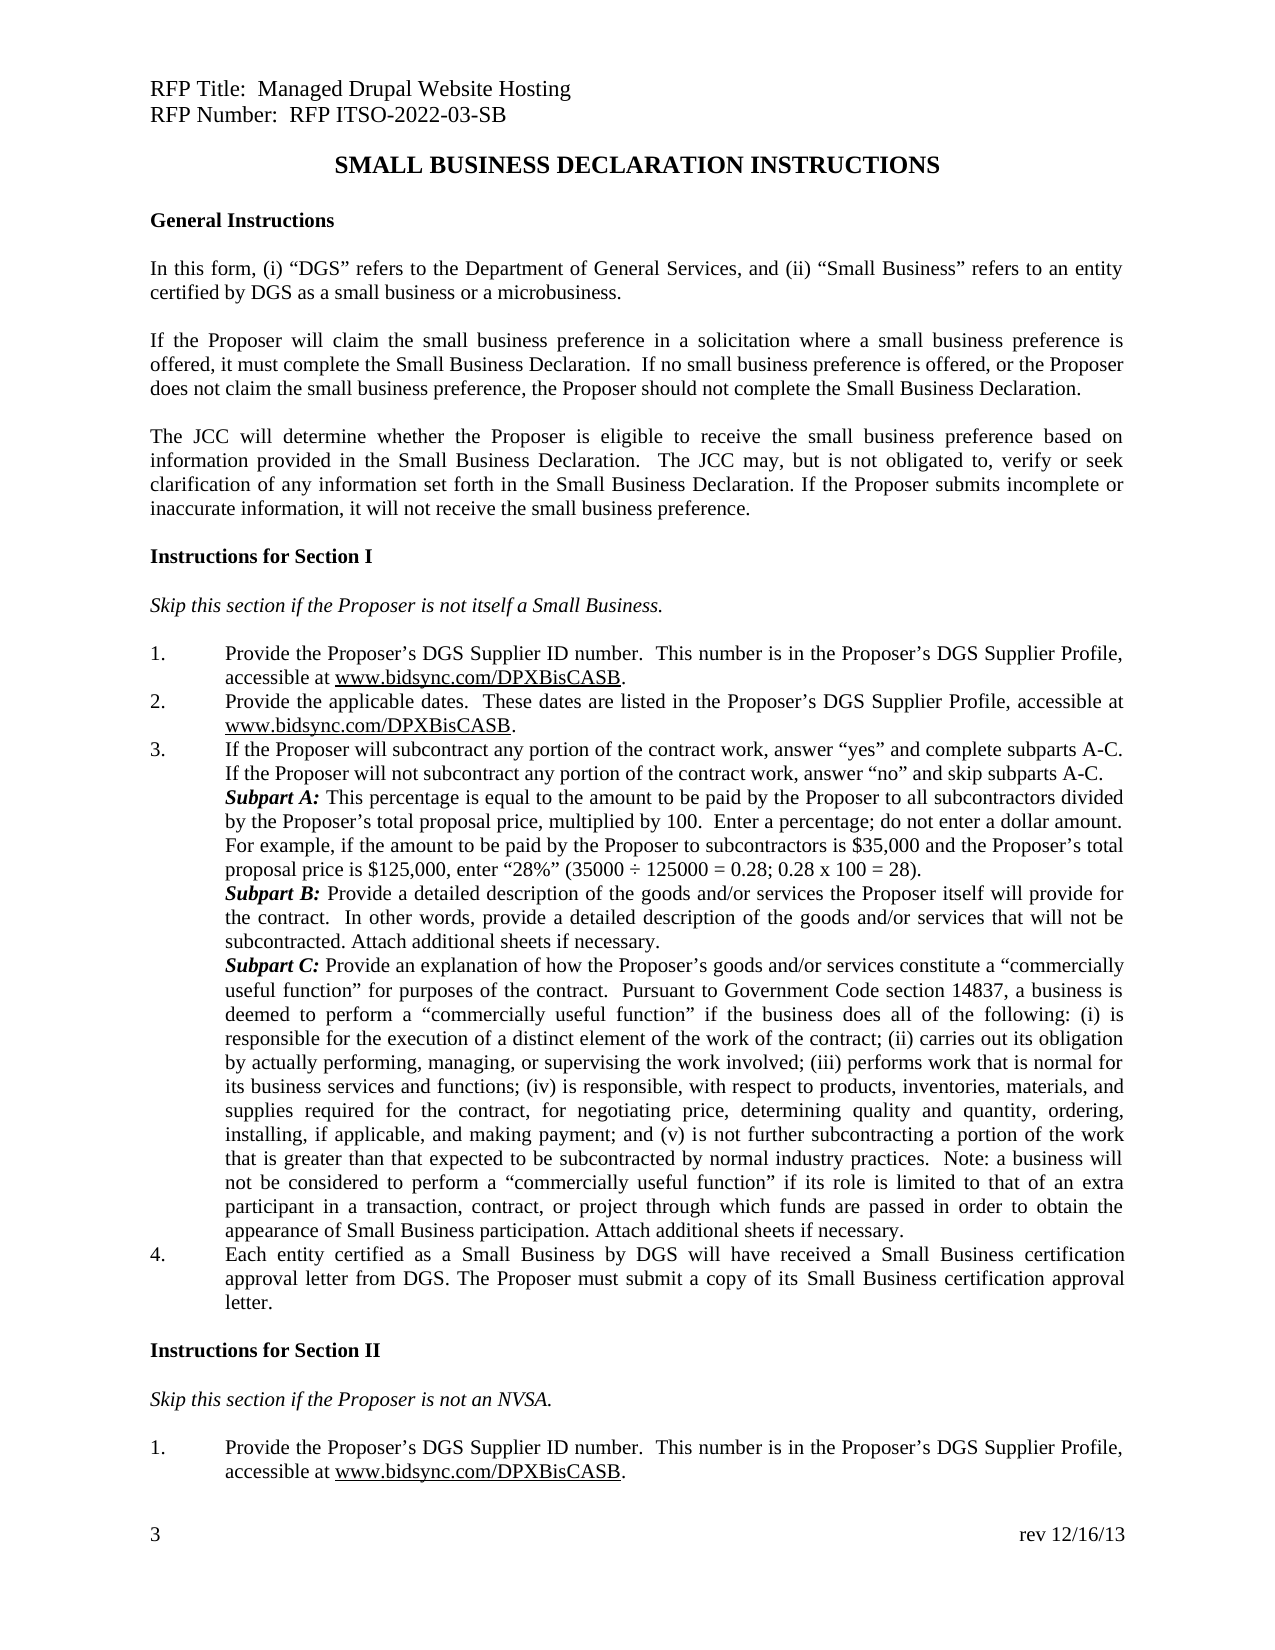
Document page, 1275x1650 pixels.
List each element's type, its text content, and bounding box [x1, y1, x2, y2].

text If the Proposer will claim the small business preference in a solicitation where a small business preference is offered, it must complete the Small Business Declaration. If no small business preference is offered, or the Proposer does not claim the small business preference, the Proposer should not complete the Small Business Declaration. [150, 328, 1125, 400]
text Instructions for Section I [150, 544, 1125, 568]
text Subpart A: This percentage is equal to the amount to be paid by the Proposer to all subcontractors divided by the Proposer’s total proposal price, multiplied by 100. Enter a percentage; do not enter a dollar amount. For example, if the amount to be paid by the Proposer to subcontractors is $35,000 and the Proposer’s total proposal price is $125,000, enter “28%” (35000 ÷ 125000 = 0.28; 0.28 x 100 = 28). [150, 785, 1125, 881]
text 4. Each entity certified as a Small Business by DGS will have received a Small Business certification approval letter from DGS. The Proposer must submit a copy of its Small Business certification approval letter. [150, 1242, 1125, 1314]
text Subpart C: Provide an explanation of how the Proposer’s goods and/or services constitute a “commercially useful function” for purposes of the contract. Pursuant to Government Code section 14837, a business is deemed to perform a “commercially useful function” if the business does all of the following: (i) is responsible for the execution of a distinct element of the work of the contract; (ii) carries out its obligation by actually performing, managing, or supervising the work involved; (iii) performs work that is normal for its business services and functions; (iv) is responsible, with respect to products, inventories, materials, and supplies required for the contract, for negotiating price, determining quality and quantity, ordering, installing, if applicable, and making payment; and (v) is not further subcontracting a portion of the work that is greater than that expected to be subcontracted by normal industry practices. Note: a business will not be considered to perform a “commercially useful function” if its role is limited to that of an extra participant in a transaction, contract, or project through which funds are passed in order to obtain the appearance of Small Business participation. Attach additional sheets if necessary. [150, 953, 1125, 1242]
text 2. Provide the applicable dates. These dates are listed in the Proposer’s DGS Supplier Profile, accessible at www.bidsync.com/DPXBisCASB. [150, 689, 1125, 737]
text 1. Provide the Proposer’s DGS Supplier ID number. This number is in the Proposer’s DGS Supplier Profile, accessible at www.bidsync.com/DPXBisCASB. [150, 641, 1125, 689]
text SMALL BUSINESS Declaration Instructions [150, 150, 1125, 179]
text The JCC will determine whether the Proposer is eligible to receive the small business preference based on information provided in the Small Business Declaration. The JCC may, but is not obligated to, verify or seek clarification of any information set forth in the Small Business Declaration. If the Proposer submits incomplete or inaccurate information, it will not receive the small business preference. [150, 424, 1125, 520]
text Skip this section if the Proposer is not an NVSA. [150, 1387, 1125, 1411]
text Instructions for Section II [150, 1338, 1125, 1362]
text Skip this section if the Proposer is not itself a Small Business. [150, 592, 1125, 617]
text 3. If the Proposer will subcontract any portion of the contract work, answer “yes” and complete subparts A-C. If the Proposer will not subcontract any portion of the contract work, answer “no” and skip subparts A-C. [150, 737, 1125, 785]
text Subpart B: Provide a detailed description of the goods and/or services the Proposer itself will provide for the contract. In other words, provide a detailed description of the goods and/or services that will not be subcontracted. Attach additional sheets if necessary. [150, 881, 1125, 953]
text 1. Provide the Proposer’s DGS Supplier ID number. This number is in the Proposer’s DGS Supplier Profile, accessible at www.bidsync.com/DPXBisCASB. [150, 1435, 1125, 1483]
text General Instructions [150, 207, 1125, 232]
text In this form, (i) “DGS” refers to the Department of General Services, and (ii) “Small Business” refers to an entity certified by DGS as a small business or a microbusiness. [150, 256, 1125, 304]
